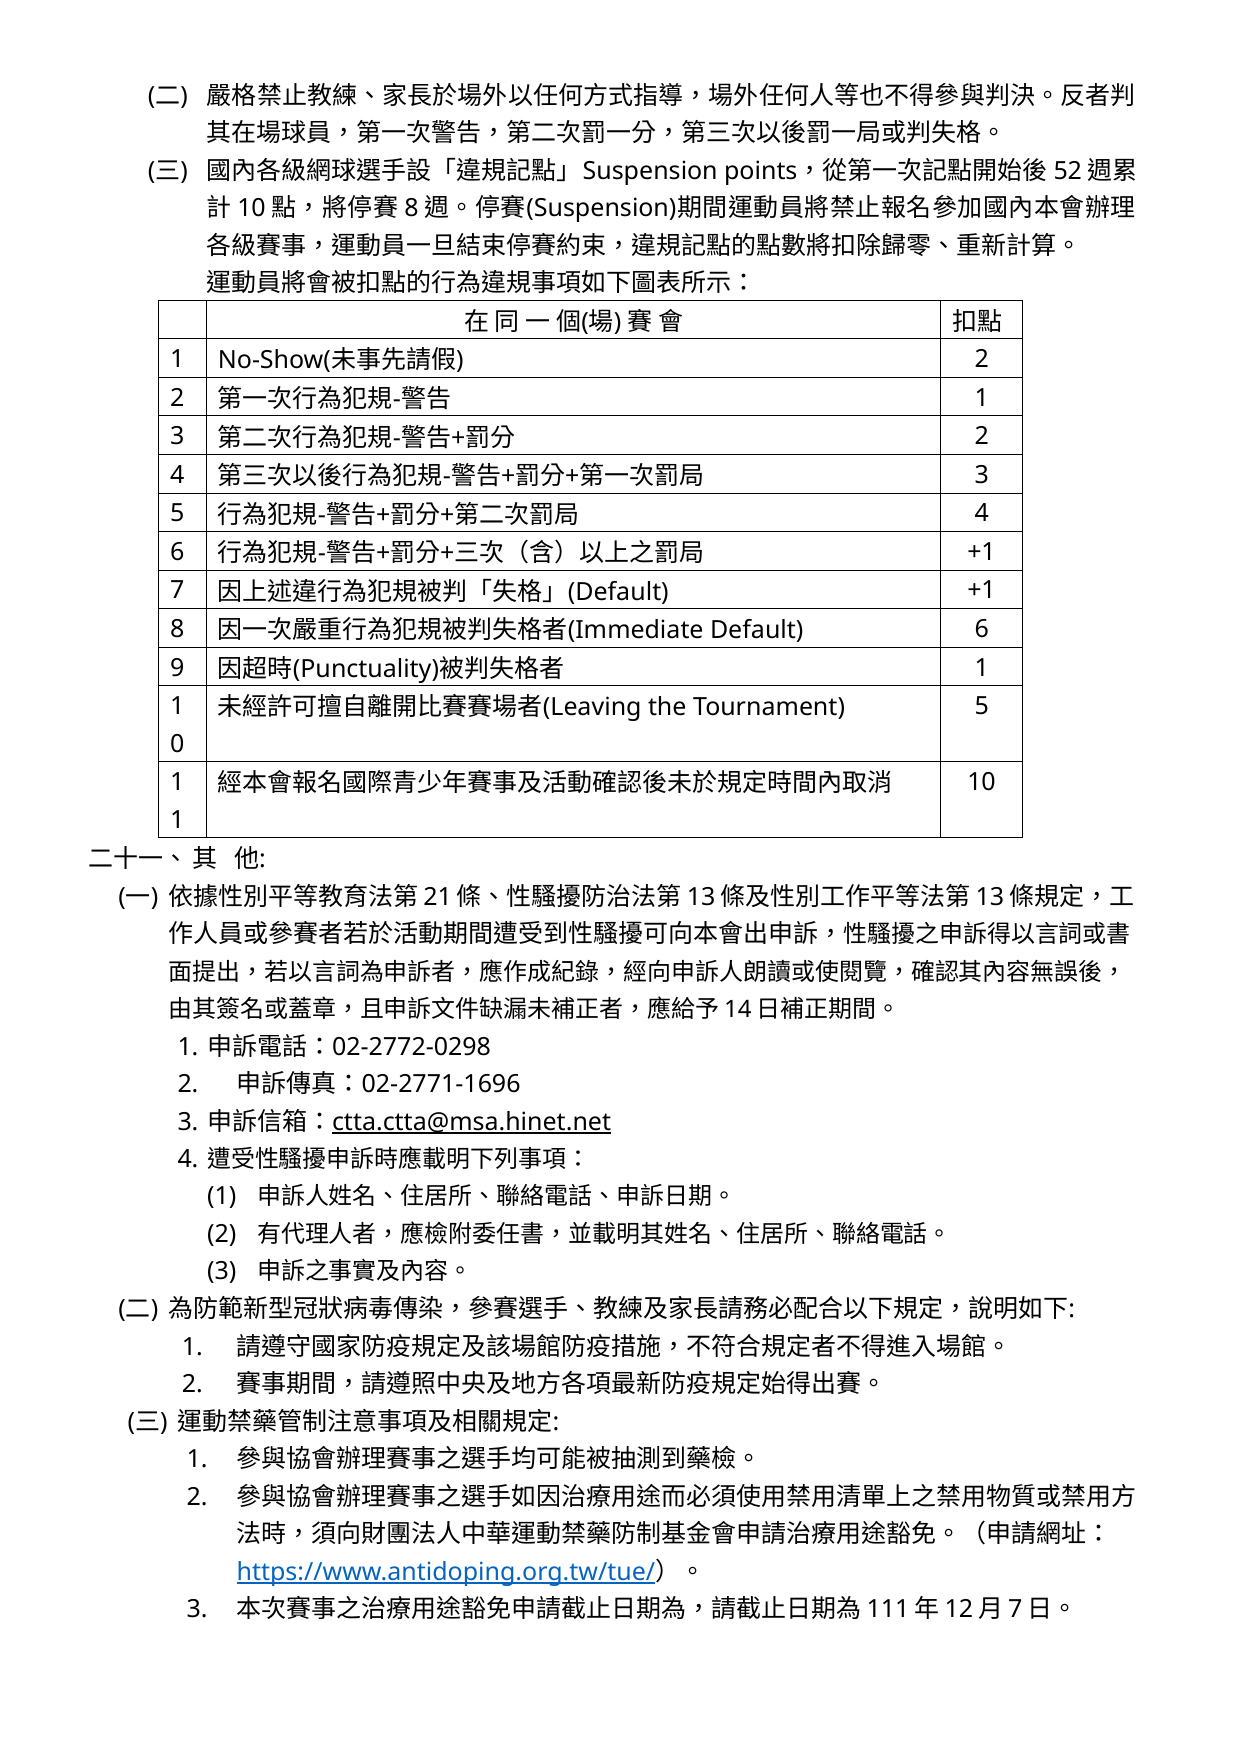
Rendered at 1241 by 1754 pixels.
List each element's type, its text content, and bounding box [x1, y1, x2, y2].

table_cell 因超時(Punctuality)被判失格者 [207, 648, 940, 685]
table_cell 第一次行為犯規-警告 [207, 378, 940, 415]
table_cell 8 [159, 609, 206, 647]
table_cell 行為犯規-警告+罰分+三次（含）以上之罰局 [207, 532, 940, 569]
list 申訴傳真：02-2771-1696 [177, 1063, 1137, 1101]
table_cell 3 [159, 416, 206, 454]
table_cell 因上述違行為犯規被判「失格」(Default) [207, 571, 940, 608]
table_cell 因一次嚴重行為犯規被判失格者(Immediate Default) [207, 609, 940, 647]
list 申訴之事實及內容。 [207, 1251, 1137, 1288]
table_cell 第二次行為犯規-警告+罰分 [207, 416, 940, 454]
table_cell 7 [159, 571, 206, 608]
table_cell 2 [941, 416, 1022, 454]
table_cell 10 [159, 686, 206, 761]
table_cell 6 [159, 532, 206, 569]
text 運動員將會被扣點的行為違規事項如下圖表所示： [207, 262, 1137, 300]
table_cell 4 [159, 455, 206, 492]
list 嚴格禁止教練、家長於場外以任何方式指導，場外任何人等也不得參與判決。反者判其在場球員，第一次警告，第二次罰一分，第三次以後罰一局或判失格。 [148, 75, 1137, 150]
list 運動禁藥管制注意事項及相關規定: [127, 1401, 1124, 1438]
table_cell +1 [941, 571, 1022, 608]
table_cell 2 [159, 378, 206, 415]
list 其 他: [89, 838, 1137, 876]
table_header 扣點 [941, 301, 1022, 338]
table_cell 10 [941, 762, 1022, 837]
table_cell 經本會報名國際青少年賽事及活動確認後未於規定時間內取消 [207, 762, 940, 837]
list 依據性別平等教育法第21條、性騷擾防治法第13條及性別工作平等法第13條規定，工作人員或參賽者若於活動期間遭受到性騷擾可向本會出申訴，性騷擾之申訴得以言詞或書面提出，若以言詞為申訴者，應作成紀錄，經向申訴人朗讀或使閱覽，確認其內容無誤後，由其簽名或蓋章，且申訴文件缺漏未補正者，應給予14日補正期間。 [118, 876, 1137, 1026]
table_cell 1 [941, 648, 1022, 685]
list 申訴信箱：ctta.ctta@msa.hinet.net [177, 1101, 1137, 1138]
list 賽事期間，請遵照中央及地方各項最新防疫規定始得出賽。 [192, 1363, 1137, 1401]
table_cell 6 [941, 609, 1022, 647]
table_cell 4 [941, 494, 1022, 531]
table_cell 未經許可擅自離開比賽賽場者(Leaving the Tournament) [207, 686, 940, 761]
table_cell 5 [941, 686, 1022, 761]
list 遭受性騷擾申訴時應載明下列事項： [177, 1138, 1137, 1176]
list 國內各級網球選手設「違規記點」Suspension points，從第一次記點開始後52週累計10點，將停賽8週。停賽(Suspension)期間運動員將禁止報名參加國內本會辦理各級賽事，運動員一旦結束停賽約束，違規記點的點數將扣除歸零、重新計算。 [148, 150, 1137, 262]
table_cell 3 [941, 455, 1022, 492]
list 參與協會辦理賽事之選手如因治療用途而必須使用禁用清單上之禁用物質或禁用方法時，須向財團法人中華運動禁藥防制基金會申請治療用途豁免。（申請網址：https://www.antidoping.org.tw/tue/）。 [186, 1476, 1137, 1588]
table_cell 5 [159, 494, 206, 531]
table_cell +1 [941, 532, 1022, 569]
table_cell 行為犯規-警告+罰分+第二次罰局 [207, 494, 940, 531]
table_cell 9 [159, 648, 206, 685]
list 有代理人者，應檢附委任書，並載明其姓名、住居所、聯絡電話。 [207, 1213, 1137, 1251]
list 申訴人姓名、住居所、聯絡電話、申訴日期。 [207, 1176, 1137, 1213]
table_cell 1 [941, 378, 1022, 415]
table_cell No-Show(未事先請假) [207, 339, 940, 377]
list 參與協會辦理賽事之選手均可能被抽測到藥檢。 [186, 1438, 1124, 1476]
table_header [159, 301, 206, 338]
table_cell 第三次以後行為犯規-警告+罰分+第一次罰局 [207, 455, 940, 492]
list 本次賽事之治療用途豁免申請截止日期為，請截止日期為111年12月7日。 [186, 1588, 1124, 1626]
list 為防範新型冠狀病毒傳染，參賽選手、教練及家長請務必配合以下規定，說明如下: [118, 1288, 1137, 1326]
list 請遵守國家防疫規定及該場館防疫措施，不符合規定者不得進入場館。 [192, 1326, 1137, 1363]
table_cell 2 [941, 339, 1022, 377]
table_cell 11 [159, 762, 206, 837]
list 申訴電話：02-2772-0298 [177, 1026, 1137, 1063]
table_cell 1 [159, 339, 206, 377]
table_header 在 同 一 個(場) 賽 會 [207, 301, 940, 338]
